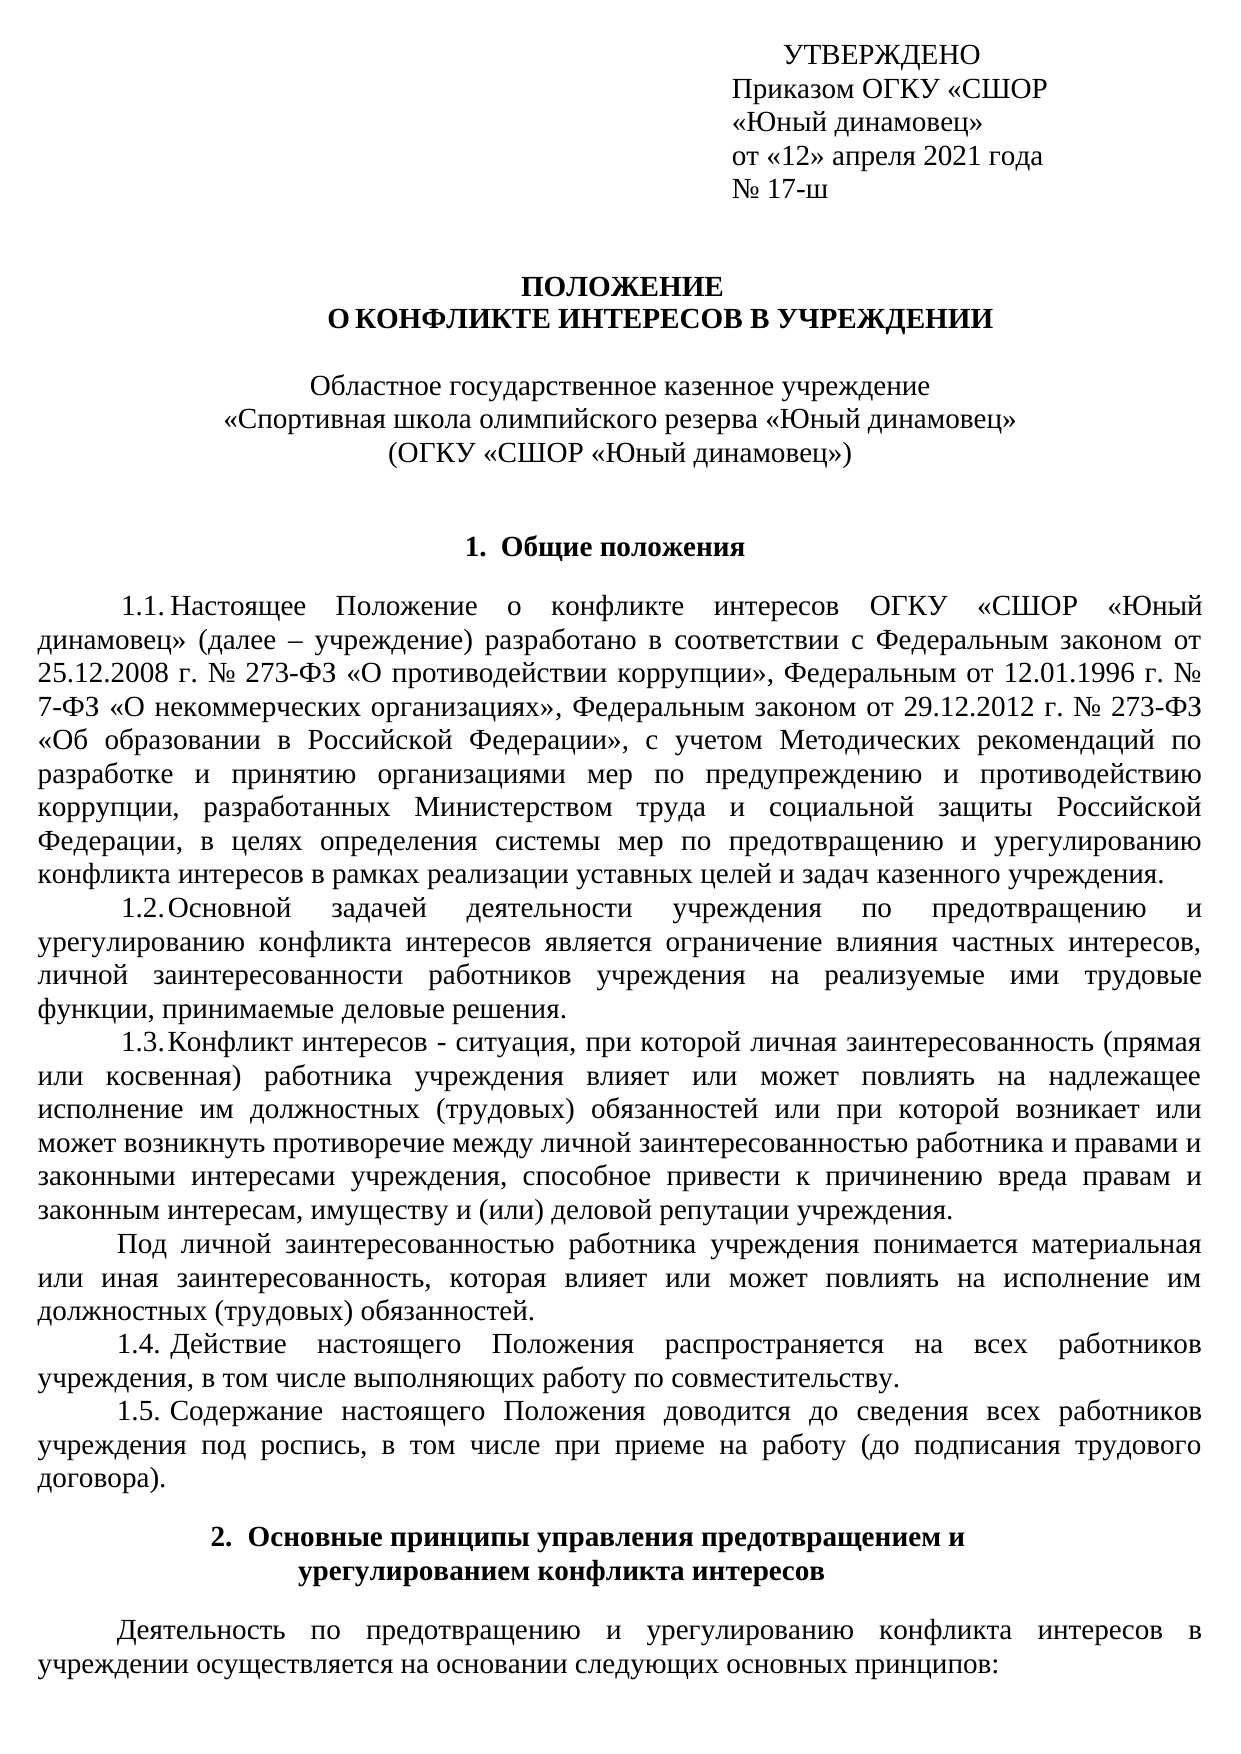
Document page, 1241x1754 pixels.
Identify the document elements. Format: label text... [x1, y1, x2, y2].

text Приказом ОГКУ «СШОР [732, 71, 1203, 104]
list Конфликт интересов - ситуация, при которой личная заинтересованность (прямая или косвенная) работника учреждения влияет или может повлиять на надлежащее исполнение им должностных (трудовых) обязанностей или при которой возникает или может возникнуть противоречие между личной заинтересованностью работника и правами и законными интересами учреждения, способное привести к причинению вреда правам и законным интересам, имуществу и (или) деловой репутации учреждения. [37, 1025, 1203, 1226]
text № 17-ш [732, 172, 1203, 205]
text Деятельность по предотвращению и урегулированию конфликта интересов в учреждении осуществляется на основании следующих основных принципов: [37, 1612, 1203, 1680]
text от «12» апреля 2021 года [732, 138, 1203, 172]
text (ОГКУ «СШОР «Юный динамовец») [37, 435, 1203, 468]
list Действие настоящего Положения распространяется на всех работников учреждения, в том числе выполняющих работу по совместительству. [37, 1327, 1203, 1394]
text «Юный динамовец» [732, 104, 1203, 138]
text О КОНФЛИКТЕ ИНТЕРЕСОВ В УЧРЕЖДЕНИИ [327, 303, 1203, 335]
list Содержание настоящего Положения доводится до сведения всех работников учреждения под роспись, в том числе при приеме на работу (до подписания трудового договора). [37, 1394, 1203, 1494]
list Общие положения [464, 533, 1203, 562]
list Настоящее Положение о конфликте интересов ОГКУ «СШОР «Юный динамовец» (далее – учреждение) разработано в соответствии с Федеральным законом от 25.12.2008 г. № 273-ФЗ «О противодействии коррупции», Федеральным от 12.01.1996 г. № 7-ФЗ «О некоммерческих организациях», Федеральным законом от 29.12.2012 г. № 273-ФЗ «Об образовании в Российской Федерации», с учетом Методических рекомендаций по разработке и принятию организациями мер по предупреждению и противодействию коррупции, разработанных Министерством труда и социальной защиты Российской Федерации, в целях определения системы мер по предотвращению и урегулированию конфликта интересов в рамках реализации уставных целей и задач казенного учреждения. [37, 589, 1203, 891]
list Основные принципы управления предотвращением и урегулированием конфликта интересов [210, 1519, 1032, 1587]
text УТВЕРЖДЕНО [732, 37, 1203, 71]
text «Спортивная школа олимпийского резерва «Юный динамовец» [37, 401, 1203, 435]
text Областное государственное казенное учреждение [37, 368, 1203, 401]
text Под личной заинтересованностью работника учреждения понимается материальная или иная заинтересованность, которая влияет или может повлиять на исполнение им должностных (трудовых) обязанностей. [37, 1226, 1203, 1327]
text ПОЛОЖЕНИЕ [42, 270, 1203, 303]
list Основной задачей деятельности учреждения по предотвращению и урегулированию конфликта интересов является ограничение влияния частных интересов, личной заинтересованности работников учреждения на реализуемые ими трудовые функции, принимаемые деловые решения. [37, 891, 1203, 1025]
